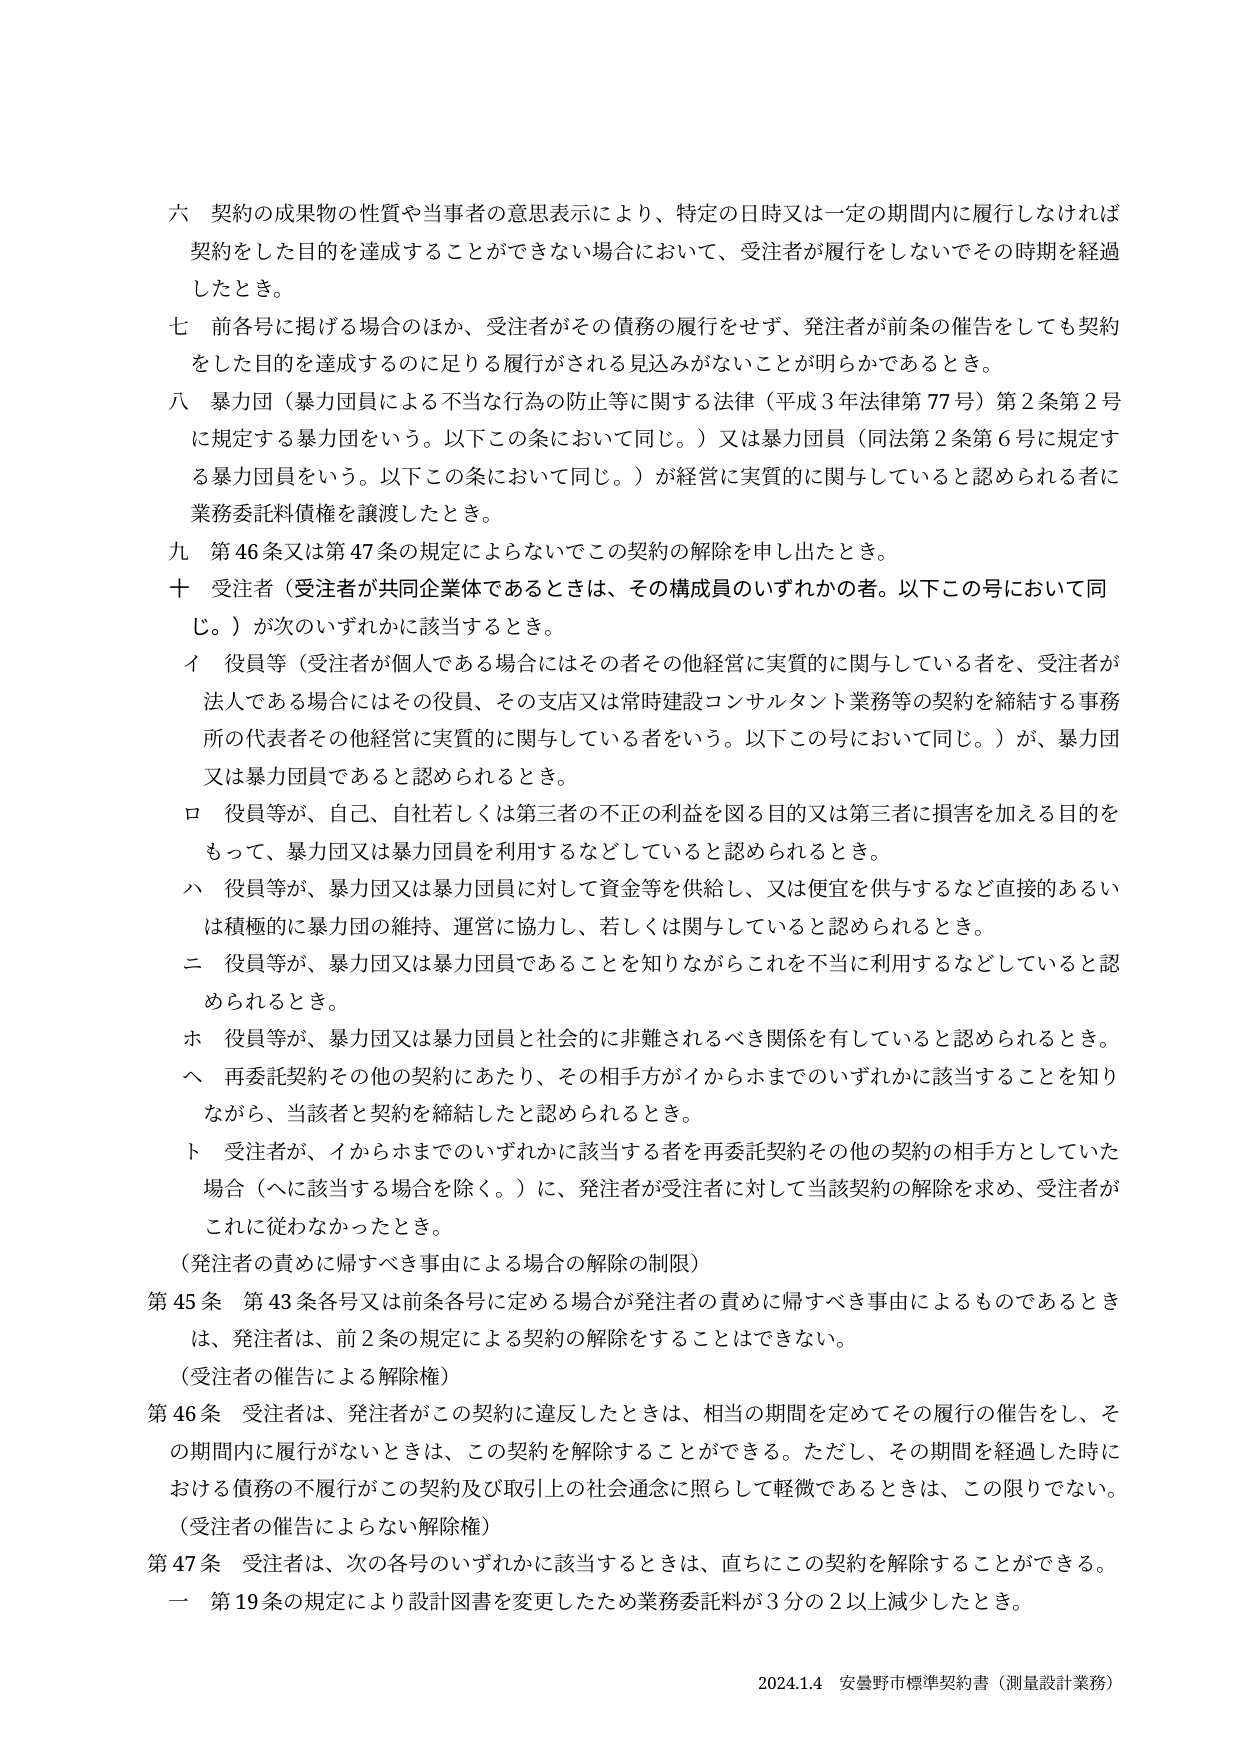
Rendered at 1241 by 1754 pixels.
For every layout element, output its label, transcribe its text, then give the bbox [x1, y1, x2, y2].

text ハ 役員等が、暴力団又は暴力団員に対して資金等を供給し、又は便宜を供与するなど直接的あるいは積極的に暴力団の維持、運営に協力し、若しくは関与していると認められるとき。 [182, 869, 1122, 944]
text 九 第46条又は第47条の規定によらないでこの契約の解除を申し出たとき。 [148, 531, 1122, 569]
text 十 受注者（受注者が共同企業体であるときは、その構成員のいずれかの者。以下この号において同じ。）が次のいずれかに該当するとき。 [169, 569, 1122, 644]
text 七 前各号に掲げる場合のほか、受注者がその債務の履行をせず、発注者が前条の催告をしても契約をした目的を達成するのに足りる履行がされる見込みがないことが明らかであるとき。 [148, 306, 1122, 381]
text 一 第19条の規定により設計図書を変更したため業務委託料が３分の２以上減少したとき。 [148, 1581, 1122, 1619]
text ロ 役員等が、自己、自社若しくは第三者の不正の利益を図る目的又は第三者に損害を加える目的をもって、暴力団又は暴力団員を利用するなどしていると認められるとき。 [182, 794, 1122, 869]
text 八 暴力団（暴力団員による不当な行為の防止等に関する法律（平成３年法律第77号）第２条第２号に規定する暴力団をいう。以下この条において同じ。）又は暴力団員（同法第２条第６号に規定する暴力団員をいう。以下この条において同じ。）が経営に実質的に関与していると認められる者に業務委託料債権を譲渡したとき。 [148, 381, 1122, 531]
text 六 契約の成果物の性質や当事者の意思表示により、特定の日時又は一定の期間内に履行しなければ契約をした目的を達成することができない場合において、受注者が履行をしないでその時期を経過したとき。 [148, 194, 1122, 306]
text イ 役員等（受注者が個人である場合にはその者その他経営に実質的に関与している者を、受注者が法人である場合にはその役員、その支店又は常時建設コンサルタント業務等の契約を締結する事務所の代表者その他経営に実質的に関与している者をいう。以下この号において同じ。）が、暴力団又は暴力団員であると認められるとき。 [183, 644, 1122, 794]
text ニ 役員等が、暴力団又は暴力団員であることを知りながらこれを不当に利用するなどしていると認められるとき。 [182, 944, 1122, 1019]
text 第46条 受注者は、発注者がこの契約に違反したときは、相当の期間を定めてその履行の催告をし、その期間内に履行がないときは、この契約を解除することができる。ただし、その期間を経過した時における債務の不履行がこの契約及び取引上の社会通念に照らして軽微であるときは、この限りでない。 [148, 1394, 1122, 1506]
text （受注者の催告による解除権） [169, 1356, 1122, 1394]
text ヘ 再委託契約その他の契約にあたり、その相手方がイからホまでのいずれかに該当することを知りながら、当該者と契約を締結したと認められるとき。 [182, 1056, 1122, 1131]
text 第45条 第43条各号又は前条各号に定める場合が発注者の責めに帰すべき事由によるものであるときは、発注者は、前２条の規定による契約の解除をすることはできない。 [148, 1281, 1122, 1356]
text （受注者の催告によらない解除権） [148, 1506, 1122, 1544]
text （発注者の責めに帰すべき事由による場合の解除の制限） [169, 1244, 1122, 1281]
text ト 受注者が、イからホまでのいずれかに該当する者を再委託契約その他の契約の相手方としていた場合（ヘに該当する場合を除く。）に、発注者が受注者に対して当該契約の解除を求め、受注者がこれに従わなかったとき。 [182, 1131, 1122, 1244]
text ホ 役員等が、暴力団又は暴力団員と社会的に非難されるべき関係を有していると認められるとき。 [182, 1019, 1122, 1056]
text 第47条 受注者は、次の各号のいずれかに該当するときは、直ちにこの契約を解除することができる。 [148, 1544, 1122, 1581]
